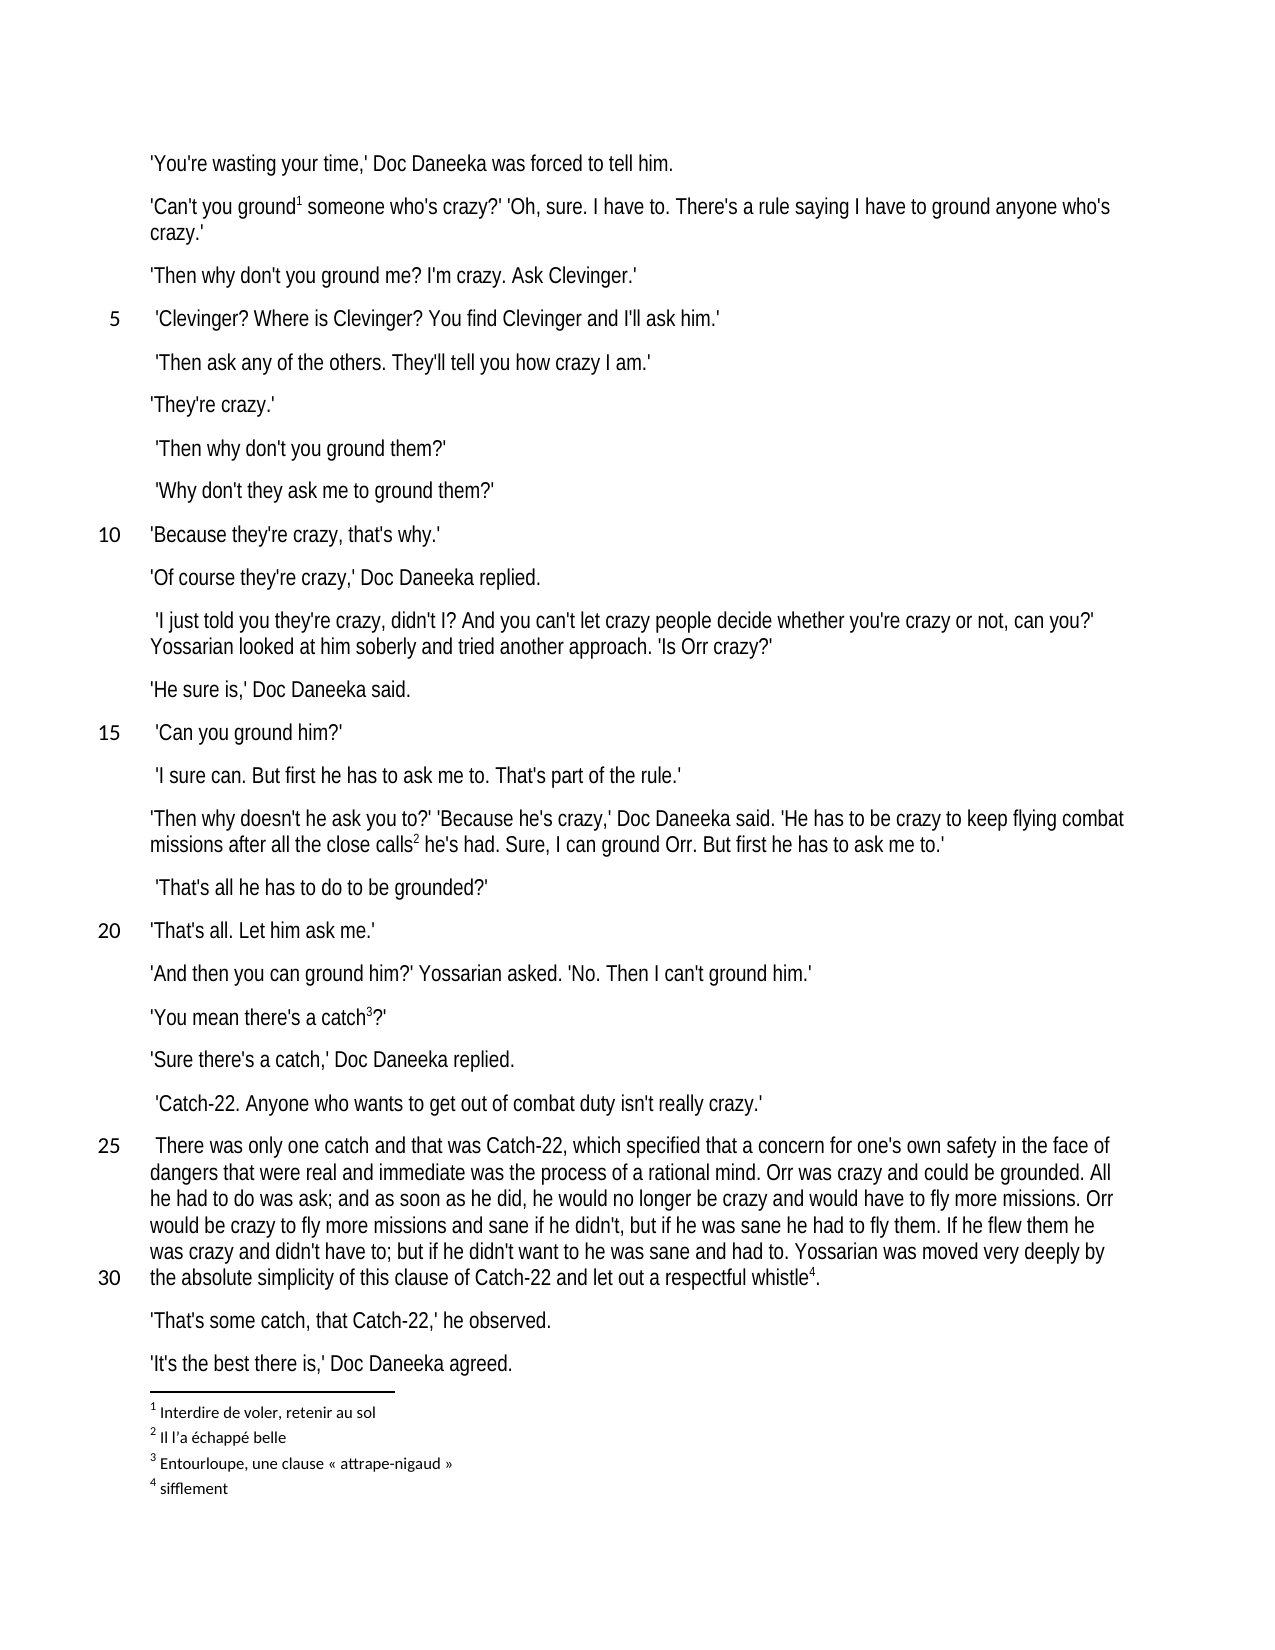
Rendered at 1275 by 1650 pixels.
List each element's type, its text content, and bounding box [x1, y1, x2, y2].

text 'I just told you they're crazy, didn't I? And you can't let crazy people decide whether you're crazy or not, can you?' Yossarian looked at him soberly and tried another approach. 'Is Orr crazy?' [150, 607, 1125, 659]
text 'That's all he has to do to be grounded?' [150, 874, 1125, 901]
text 'You mean there's a catch?' [150, 1003, 1125, 1030]
text 'Sure there's a catch,' Doc Daneeka replied. [150, 1046, 1125, 1073]
text 'You're wasting your time,' Doc Daneeka was forced to tell him. [150, 150, 1125, 176]
text 'It's the best there is,' Doc Daneeka agreed. [150, 1350, 1125, 1377]
text 'Why don't they ask me to ground them?' [150, 477, 1125, 504]
text 'Can you ground him?' [150, 719, 1125, 745]
text 'Because they're crazy, that's why.' [150, 521, 1125, 547]
text 'Of course they're crazy,' Doc Daneeka replied. [150, 563, 1125, 590]
text 'He sure is,' Doc Daneeka said. [150, 676, 1125, 702]
text 'Then why don't you ground me? I'm crazy. Ask Clevinger.' [150, 262, 1125, 289]
text 'Then ask any of the others. They'll tell you how crazy I am.' [150, 348, 1125, 375]
text 'Can't you ground someone who's crazy?' 'Oh, sure. I have to. There's a rule saying I have to ground anyone who's crazy.' [150, 193, 1125, 246]
text 'Then why doesn't he ask you to?' 'Because he's crazy,' Doc Daneeka said. 'He has to be crazy to keep flying combat missions after all the close calls he's had. Sure, I can ground Orr. But first he has to ask me to.' [150, 805, 1125, 858]
text There was only one catch and that was Catch-22, which specified that a concern for one's own safety in the face of dangers that were real and immediate was the process of a rational mind. Orr was crazy and could be grounded. All he had to do was ask; and as soon as he did, he would no longer be crazy and would have to fly more missions. Orr would be crazy to fly more missions and sane if he didn't, but if he was sane he had to fly them. If he flew them he was crazy and didn't have to; but if he didn't want to he was sane and had to. Yossarian was moved very deeply by the absolute simplicity of this clause of Catch-22 and let out a respectful whistle. [150, 1132, 1125, 1291]
text 'That's some catch, that Catch-22,' he observed. [150, 1307, 1125, 1334]
text 'Then why don't you ground them?' [150, 434, 1125, 461]
text 'And then you can ground him?' Yossarian asked. 'No. Then I can't ground him.' [150, 960, 1125, 987]
text 'They're crazy.' [150, 391, 1125, 418]
text 'Catch-22. Anyone who wants to get out of combat duty isn't really crazy.' [150, 1089, 1125, 1116]
text 'I sure can. But first he has to ask me to. That's part of the rule.' [150, 762, 1125, 788]
text 'Clevinger? Where is Clevinger? You find Clevinger and I'll ask him.' [150, 305, 1125, 332]
text 'That's all. Let him ask me.' [150, 917, 1125, 944]
